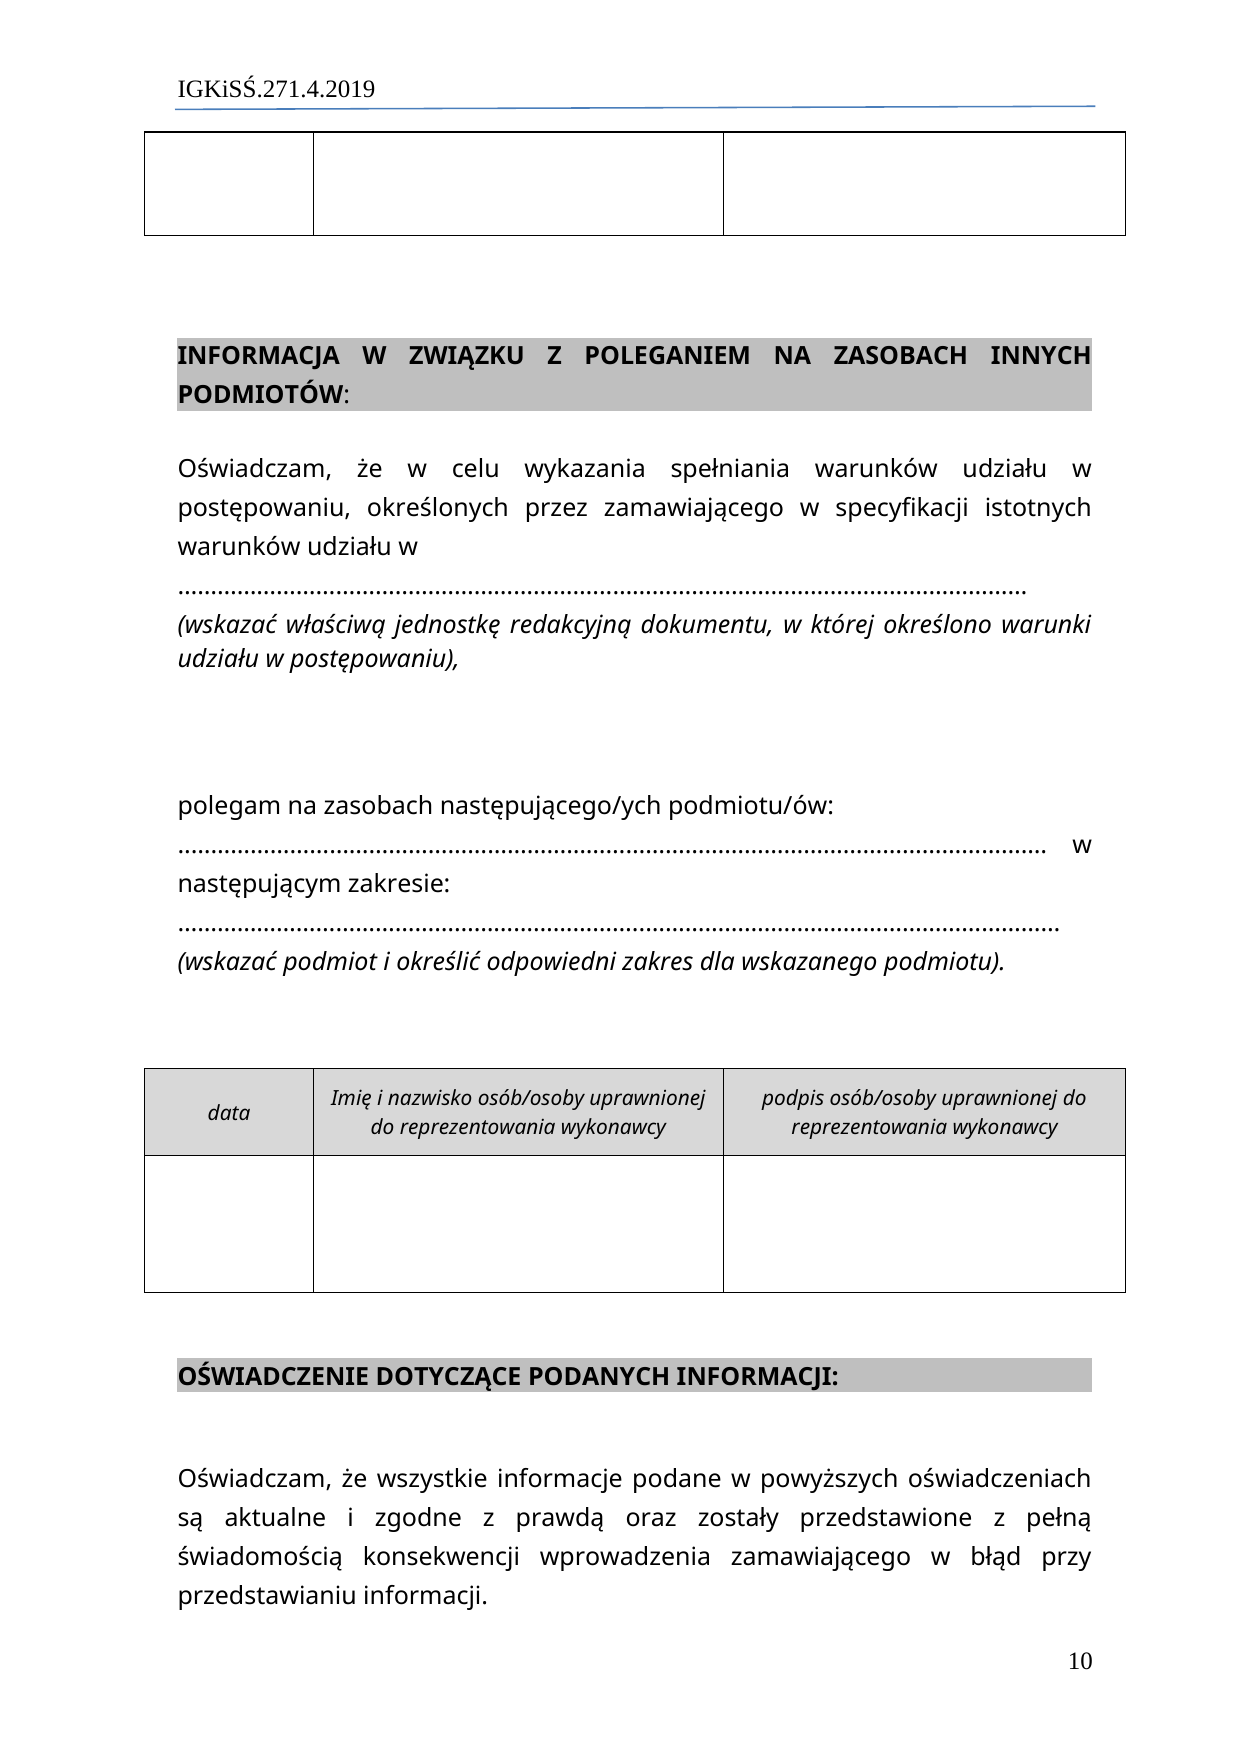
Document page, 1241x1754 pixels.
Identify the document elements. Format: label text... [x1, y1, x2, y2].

text Oświadczam, że w celu wykazania spełniania warunków udziału w postępowaniu, określonych przez zamawiającego w specyfikacji istotnych warunków udziału w [177, 450, 1092, 563]
text INFORMACJA W ZWIĄZKU Z POLEGANIEM NA ZASOBACH INNYCH PODMIOTÓW: [177, 338, 1092, 411]
text (wskazać właściwą jednostkę redakcyjną dokumentu, w której określono warunki udziału w postępowaniu), [177, 607, 1092, 675]
text Oświadczam, że wszystkie informacje podane w powyższych oświadczeniach są aktualne i zgodne z prawdą oraz zostały przedstawione z pełną świadomością konsekwencji wprowadzenia zamawiającego w błąd przy przedstawianiu informacji. [177, 1460, 1092, 1612]
text ………………………………………………………...……………………………………………………… [177, 568, 1092, 602]
table_cell [145, 1156, 313, 1292]
text ..……………………………………………………………………………………………………………….… w następującym zakresie: [177, 827, 1092, 900]
table_cell [314, 133, 723, 234]
text OŚWIADCZENIE DOTYCZĄCE PODANYCH INFORMACJI: [177, 1358, 1092, 1392]
table_cell [724, 1156, 1125, 1292]
table_header Imię i nazwisko osób/osoby uprawnionej do reprezentowania wykonawcy [314, 1069, 723, 1155]
text polegam na zasobach następującego/ych podmiotu/ów: [177, 787, 1092, 821]
table_cell [314, 1156, 723, 1292]
table_cell [145, 133, 313, 234]
table_cell [724, 133, 1125, 234]
text ……………………………………………………………..……………………………………………………… (wskazać podmiot i określić odpowiedni zakres dla wskazanego podmiotu). [177, 905, 1092, 978]
table_header podpis osób/osoby uprawnionej do reprezentowania wykonawcy [724, 1069, 1125, 1155]
table_header data [145, 1069, 313, 1155]
